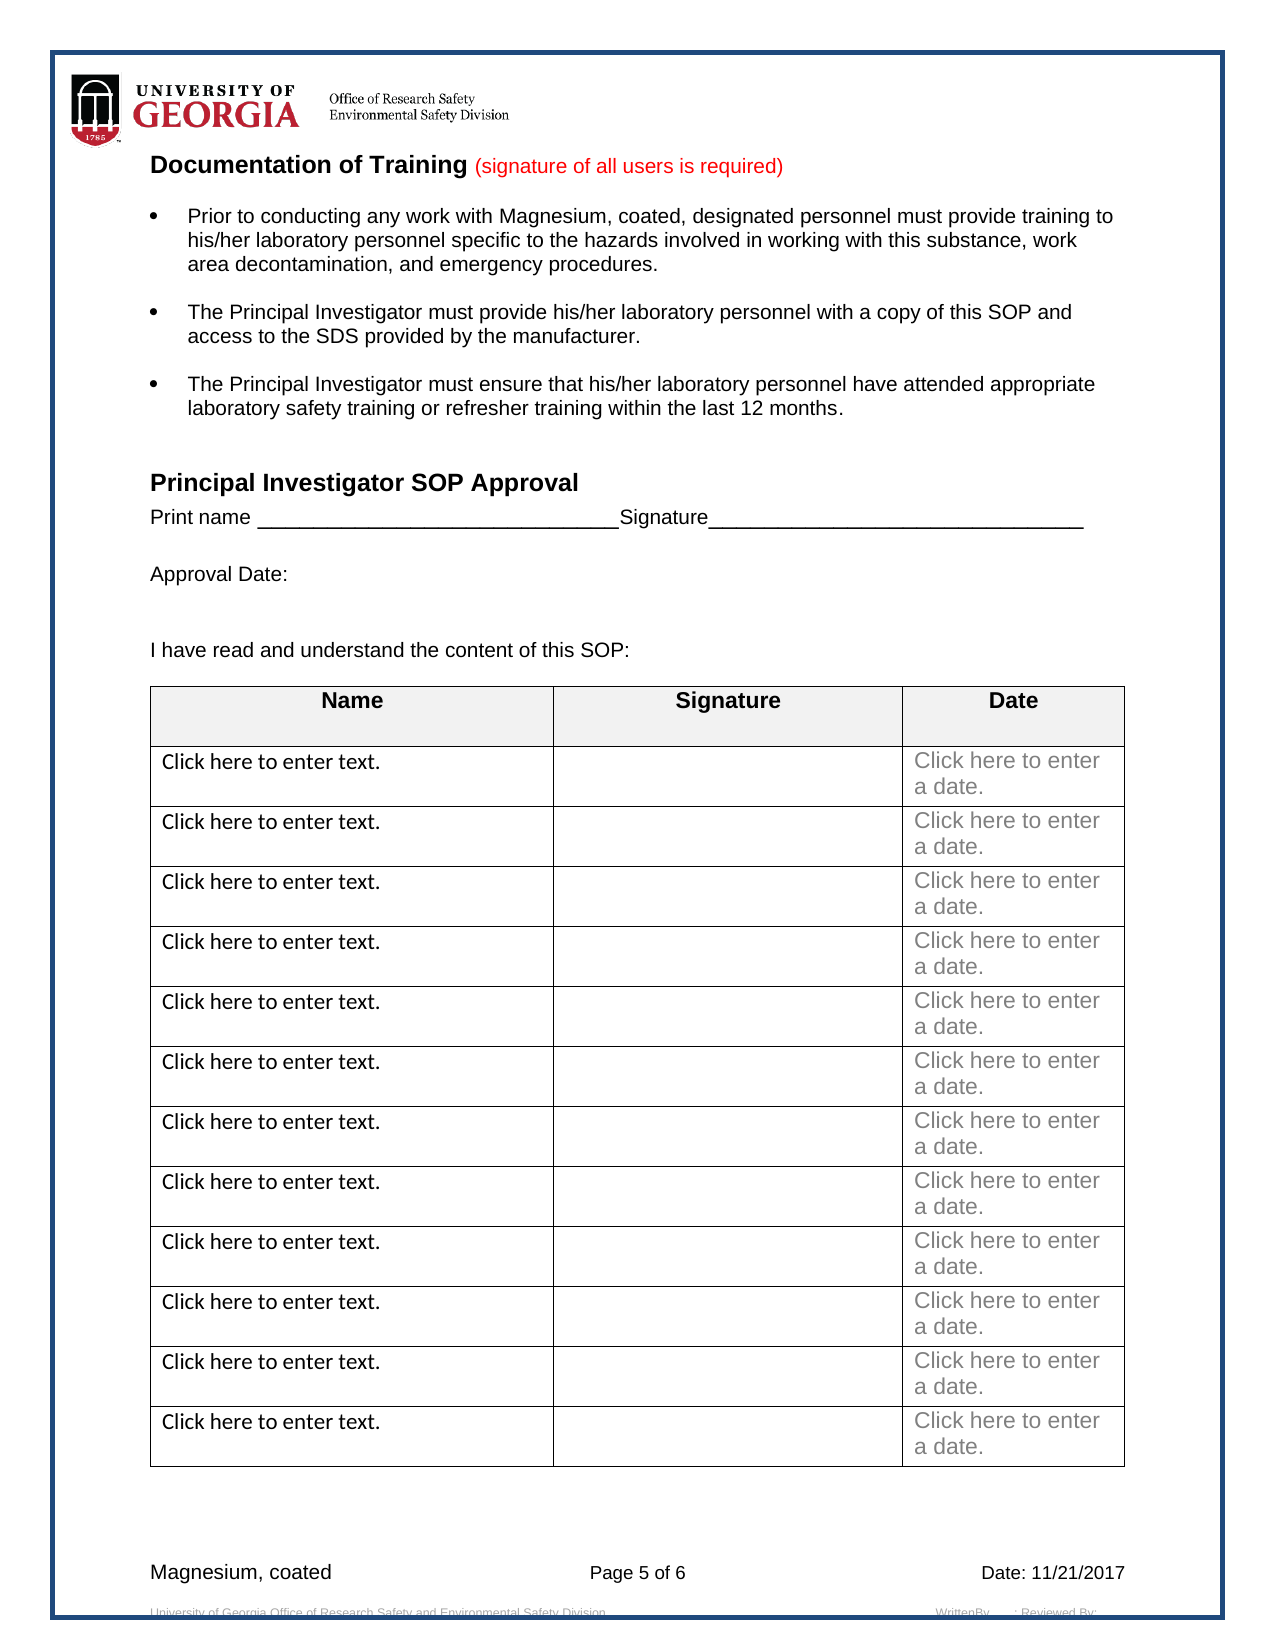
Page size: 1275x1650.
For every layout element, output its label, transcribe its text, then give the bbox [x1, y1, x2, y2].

table_cell [554, 1107, 902, 1166]
table_cell [554, 1407, 902, 1466]
list Prior to conducting any work with , designated personnel must provide training to his/her laboratory personnel specific to the hazards involved in working with this substance, work area decontamination, and emergency procedures. [150, 204, 1125, 276]
table_header Signature [554, 687, 902, 746]
text Print name __________________________Signature___________________________ [150, 501, 1125, 530]
table_cell [554, 1047, 902, 1106]
list The Principal Investigator must provide his/her laboratory personnel with a copy of this SOP and access to the SDS provided by the manufacturer. [150, 300, 1125, 348]
table_cell [554, 987, 902, 1046]
table_cell [554, 747, 902, 806]
table_header Date [903, 687, 1124, 746]
table_cell [554, 1167, 902, 1226]
table_cell [554, 1227, 902, 1286]
text Approval Date: [150, 562, 1125, 586]
table_cell [554, 807, 902, 866]
table_header Name [151, 687, 553, 746]
table_cell [554, 867, 902, 926]
text I have read and understand the content of this SOP: [150, 637, 1125, 661]
picture [70, 72, 529, 148]
text Documentation of Training (signature of all users is required) [150, 150, 1125, 179]
table_cell [554, 1347, 902, 1406]
list The Principal Investigator must ensure that his/her laboratory personnel have attended appropriate laboratory safety training or refresher training within the last 12 months. [150, 372, 1125, 420]
table_cell [554, 1287, 902, 1346]
table_cell [554, 927, 902, 986]
text Principal Investigator SOP Approval [150, 468, 1125, 497]
